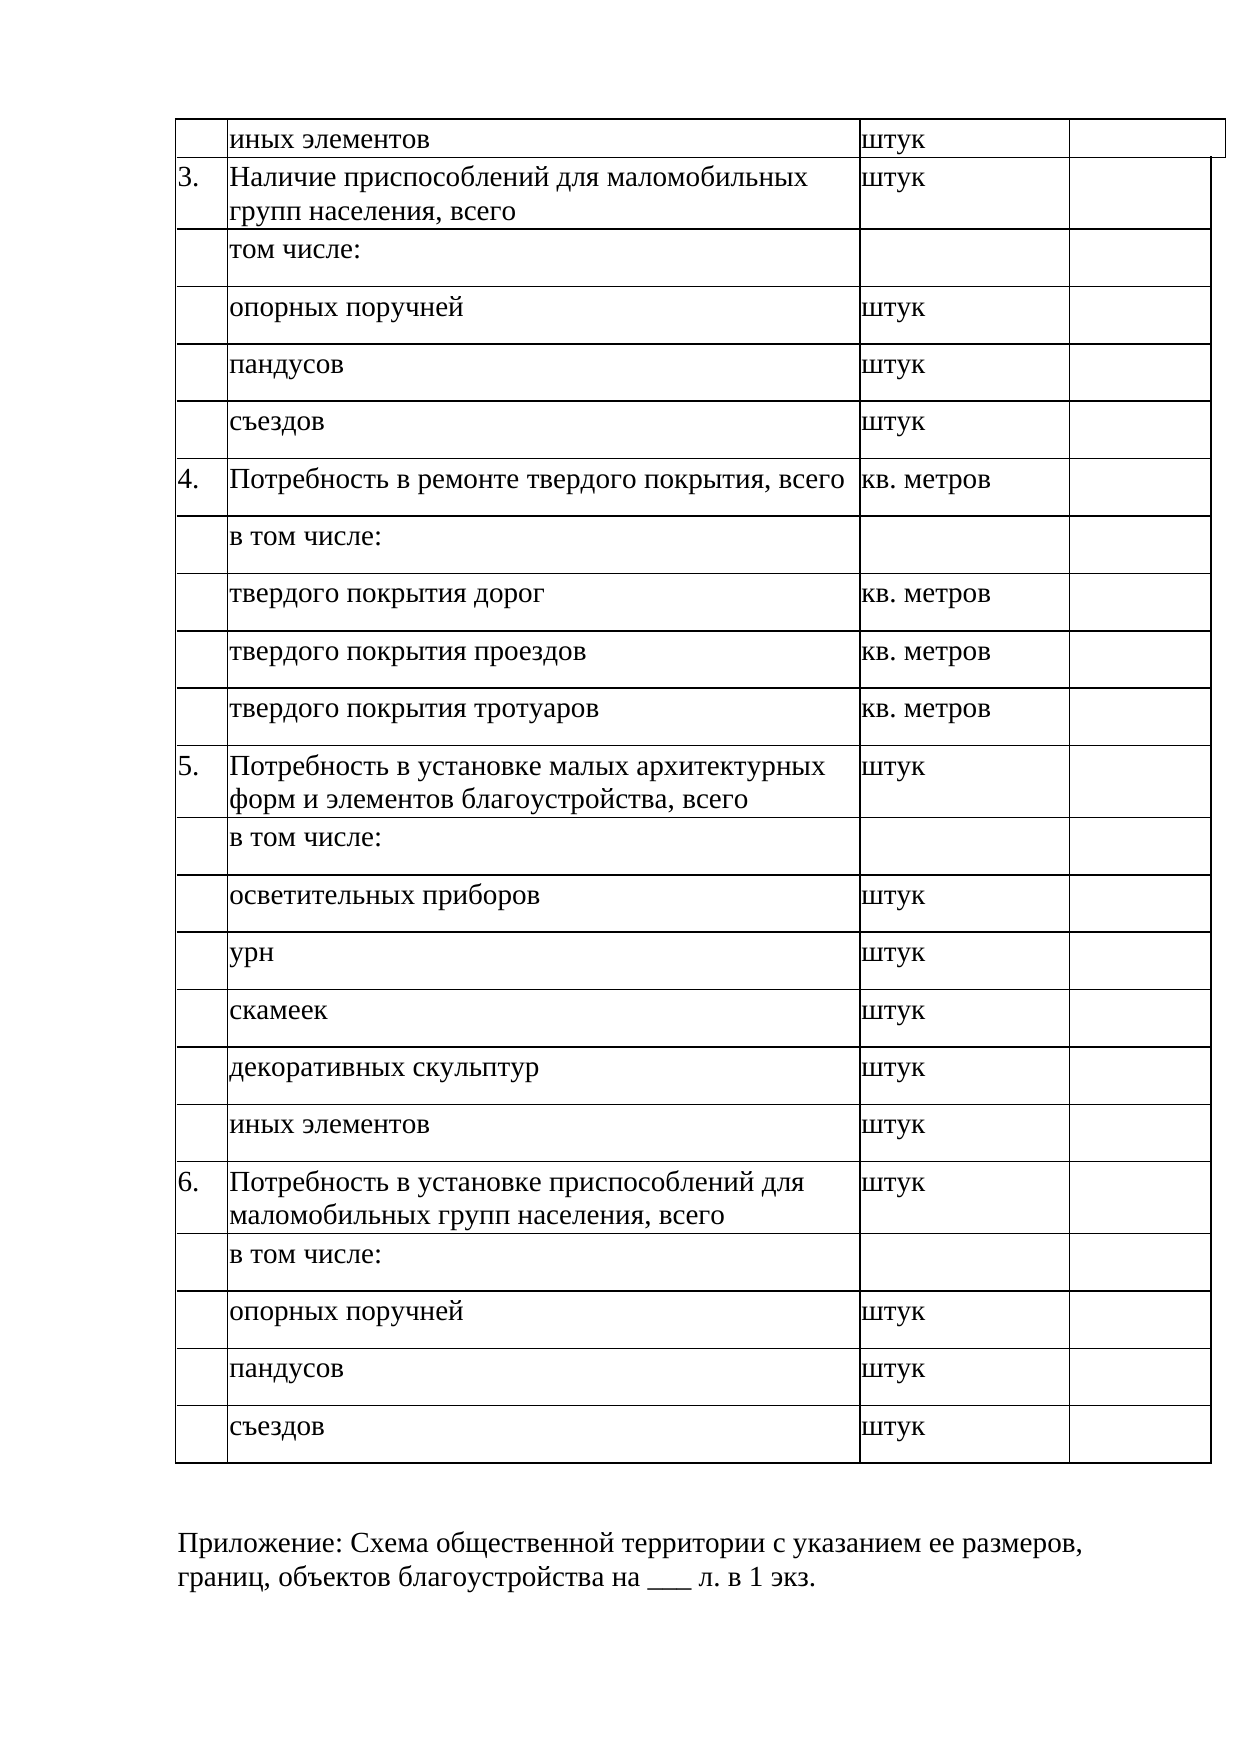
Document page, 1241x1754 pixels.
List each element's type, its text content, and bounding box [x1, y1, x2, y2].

table_cell штук [861, 1292, 1069, 1347]
table_cell пандусов [228, 1349, 859, 1405]
table_cell [176, 1291, 227, 1347]
table_cell [1070, 689, 1210, 745]
table_cell [1070, 517, 1210, 572]
table_cell штук [861, 402, 1069, 458]
table_cell [1070, 158, 1210, 228]
table_cell кв. метров [861, 632, 1069, 687]
table_cell [176, 990, 227, 1046]
text Приложение: Схема общественной территории с указанием ее размеров, границ, объектов благоустройства на ___ л. в 1 экз. [177, 1525, 1152, 1592]
table_cell штук [861, 1048, 1069, 1103]
table_cell [176, 688, 227, 745]
table_cell декоративных скульптур [228, 1048, 859, 1103]
table_cell штук [861, 158, 1069, 228]
table_cell [1070, 876, 1210, 931]
table_cell [176, 1047, 227, 1103]
table_cell [176, 1234, 227, 1290]
table_cell кв. метров [861, 689, 1069, 745]
table_cell [1070, 230, 1210, 286]
table_cell штук [861, 120, 1069, 156]
table_cell в том числе: [228, 1234, 859, 1290]
table_cell штук [861, 1349, 1069, 1405]
table_cell [1070, 345, 1210, 400]
table_cell [1070, 459, 1210, 515]
table_cell [176, 229, 227, 286]
table_cell [176, 631, 227, 687]
table_cell [1070, 1048, 1210, 1103]
table_cell штук [861, 287, 1069, 343]
table_cell Наличие приспособлений для маломобильных групп населения, всего [228, 158, 859, 228]
table_cell [861, 1234, 1069, 1290]
table_cell осветительных приборов [228, 876, 859, 931]
table_cell кв. метров [861, 459, 1069, 515]
table_cell [1070, 1105, 1210, 1161]
table_cell штук [861, 746, 1069, 816]
table_cell скамеек [228, 990, 859, 1046]
table_cell съездов [228, 402, 859, 458]
table_cell [176, 344, 227, 400]
table_cell [176, 287, 227, 343]
table_cell [176, 818, 227, 874]
table_cell [176, 1105, 227, 1161]
table_cell [1070, 574, 1210, 630]
table_cell [176, 875, 227, 931]
table_cell [176, 516, 227, 572]
table_cell [1070, 990, 1210, 1046]
table_cell штук [861, 345, 1069, 400]
table_cell 3. [176, 158, 227, 228]
table_cell [1070, 402, 1210, 458]
table_cell [861, 517, 1069, 572]
table_cell 4. [176, 459, 227, 515]
table_cell [1070, 1349, 1210, 1405]
table_cell штук [861, 990, 1069, 1046]
table_cell твердого покрытия проездов [228, 632, 859, 687]
table_cell штук [861, 1406, 1069, 1462]
table_cell [1070, 933, 1210, 989]
table_cell штук [861, 1162, 1069, 1233]
table_cell [1070, 1162, 1210, 1233]
table_cell кв. метров [861, 574, 1069, 630]
table_cell [176, 1406, 227, 1462]
table_cell 6. [176, 1162, 227, 1233]
table_cell в том числе: [228, 818, 859, 874]
table_cell съездов [228, 1406, 859, 1462]
table_cell пандусов [228, 345, 859, 400]
table_cell [861, 818, 1069, 874]
table_cell [861, 230, 1069, 286]
table_cell [176, 1349, 227, 1405]
table_cell [176, 574, 227, 630]
table_cell [176, 120, 227, 156]
table_cell штук [861, 1105, 1069, 1161]
table_cell [1070, 746, 1210, 816]
table_cell твердого покрытия тротуаров [228, 689, 859, 745]
table_cell Потребность в ремонте твердого покрытия, всего [228, 459, 859, 515]
table_cell иных элементов [228, 120, 859, 156]
table_cell [1070, 818, 1210, 874]
table_cell [1070, 120, 1225, 156]
table_cell твердого покрытия дорог [228, 574, 859, 630]
table_cell том числе: [228, 230, 859, 286]
table_cell [176, 932, 227, 989]
table_cell [1070, 287, 1210, 343]
table_cell опорных поручней [228, 287, 859, 343]
table_cell Потребность в установке приспособлений для маломобильных групп населения, всего [228, 1162, 859, 1233]
table_cell в том числе: [228, 517, 859, 572]
table_cell иных элементов [228, 1105, 859, 1161]
table_cell [1070, 1234, 1210, 1290]
table_cell Потребность в установке малых архитектурных форм и элементов благоустройства, всего [228, 746, 859, 816]
table_cell штук [861, 876, 1069, 931]
table_cell [1070, 1406, 1210, 1462]
table_cell [1070, 632, 1210, 687]
table_cell штук [861, 933, 1069, 989]
table_cell урн [228, 933, 859, 989]
table_cell 5. [176, 746, 227, 816]
table_cell опорных поручней [228, 1292, 859, 1347]
table_cell [176, 401, 227, 458]
table_cell [1070, 1292, 1210, 1347]
